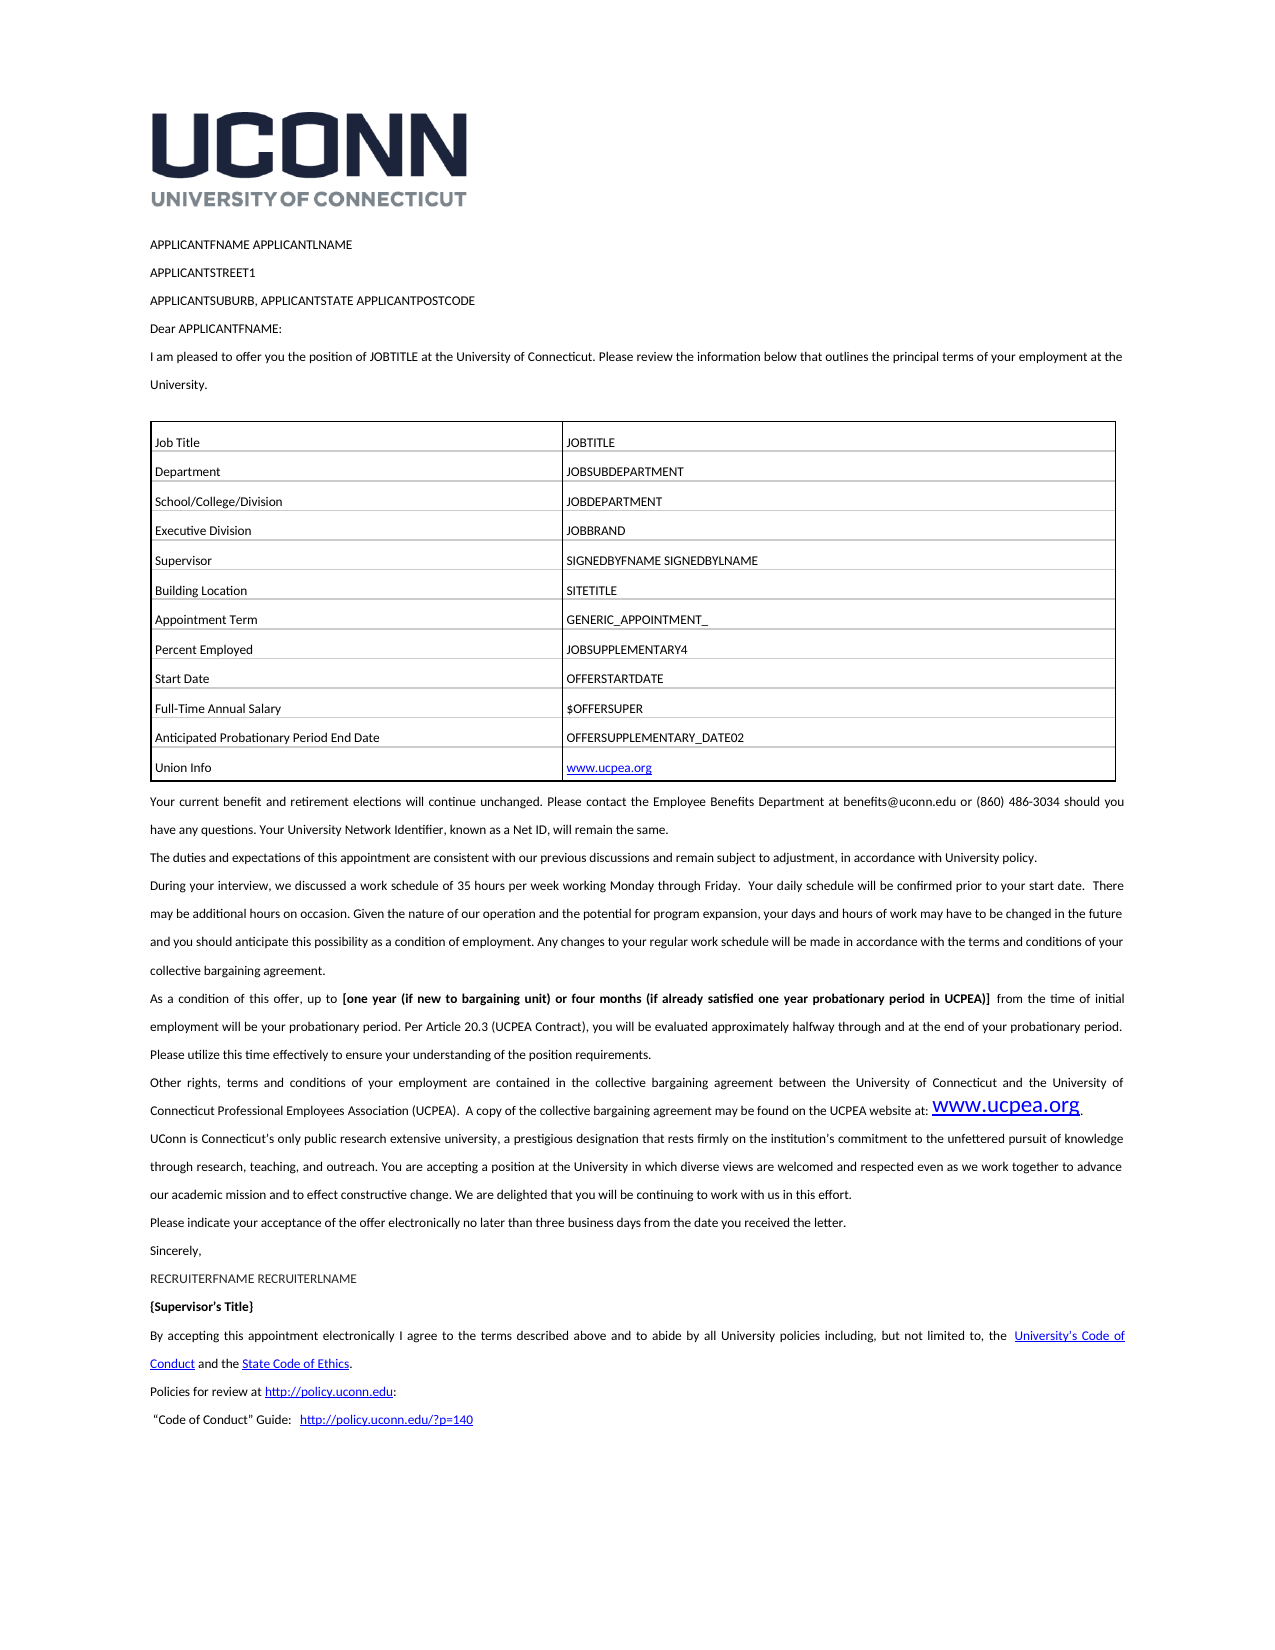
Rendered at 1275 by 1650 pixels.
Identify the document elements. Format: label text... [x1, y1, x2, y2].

text “Code of Conduct” Guide: http://policy.uconn.edu/?p=140 [150, 1399, 1125, 1427]
table_cell Building Location [152, 570, 562, 598]
table_cell Supervisor [152, 541, 562, 569]
table_cell Union Info [152, 748, 562, 780]
text APPLICANTFNAME APPLICANTLNAME [150, 224, 1125, 252]
table_cell GENERIC_APPOINTMENT_ [563, 600, 1115, 628]
table_header Job Title [152, 422, 562, 450]
table_cell OFFERSTARTDATE [563, 659, 1115, 687]
table_cell SIGNEDBYFNAME SIGNEDBYLNAME [563, 541, 1115, 569]
text Sincerely, [150, 1231, 1125, 1259]
table_cell Full-Time Annual Salary [152, 689, 562, 717]
text The duties and expectations of this appointment are consistent with our previous discussions and remain subject to adjustment, in accordance with University policy. [150, 838, 1125, 866]
text APPLICANTSUBURB, APPLICANTSTATE APPLICANTPOSTCODE [150, 280, 1125, 308]
table_cell JOBSUBDEPARTMENT [563, 452, 1115, 480]
table_cell Start Date [152, 659, 562, 687]
table_cell Anticipated Probationary Period End Date [152, 718, 562, 746]
text Dear APPLICANTFNAME: [150, 308, 1125, 337]
text {Supervisor’s Title} [150, 1287, 1125, 1315]
text APPLICANTSTREET1 [150, 252, 1125, 280]
text I am pleased to offer you the position of JOBTITLE at the University of Connecticut. Please review the information below that outlines the principal terms of your employment at the University. [150, 337, 1125, 393]
picture [0, 0, 579, 224]
table_cell School/College/Division [152, 482, 562, 509]
table_cell JOBBRAND [563, 511, 1115, 539]
table_cell JOBDEPARTMENT [563, 482, 1115, 509]
table_header JOBTITLE [563, 422, 1115, 450]
table_cell Percent Employed [152, 630, 562, 657]
text Other rights, terms and conditions of your employment are contained in the collective bargaining agreement between the University of Connecticut and the University of Connecticut Professional Employees Association (UCPEA). A copy of the collective bargaining agreement may be found on the UCPEA website at: www.ucpea.org. [150, 1062, 1125, 1118]
table_cell Executive Division [152, 511, 562, 539]
table_cell Department [152, 452, 562, 480]
table_cell JOBSUPPLEMENTARY4 [563, 630, 1115, 657]
text During your interview, we discussed a work schedule of 35 hours per week working Monday through Friday. Your daily schedule will be confirmed prior to your start date. There may be additional hours on occasion. Given the nature of our operation and the potential for program expansion, your days and hours of work may have to be changed in the future and you should anticipate this possibility as a condition of employment. Any changes to your regular work schedule will be made in accordance with the terms and conditions of your collective bargaining agreement. [150, 866, 1125, 978]
table_cell Appointment Term [152, 600, 562, 628]
table_cell $OFFERSUPER [563, 689, 1115, 717]
text UConn is Connecticut’s only public research extensive university, a prestigious designation that rests firmly on the institution’s commitment to the unfettered pursuit of knowledge through research, teaching, and outreach. You are accepting a position at the University in which diverse views are welcomed and respected even as we work together to advance our academic mission and to effect constructive change. We are delighted that you will be continuing to work with us in this effort. [150, 1118, 1125, 1203]
text RECRUITERFNAME RECRUITERLNAME [150, 1259, 1125, 1287]
table_cell www.ucpea.org [563, 748, 1115, 780]
text Your current benefit and retirement elections will continue unchanged. Please contact the Employee Benefits Department at benefits@uconn.edu or (860) 486-3034 should you have any questions. Your University Network Identifier, known as a Net ID, will remain the same. [150, 782, 1125, 838]
table_cell OFFERSUPPLEMENTARY_DATE02 [563, 718, 1115, 746]
text Please indicate your acceptance of the offer electronically no later than three business days from the date you received the letter. [150, 1203, 1125, 1231]
text Policies for review at http://policy.uconn.edu: [150, 1371, 1125, 1399]
text By accepting this appointment electronically I agree to the terms described above and to abide by all University policies including, but not limited to, the University’s Code of Conduct and the State Code of Ethics. [150, 1315, 1125, 1371]
text As a condition of this offer, up to [one year (if new to bargaining unit) or four months (if already satisfied one year probationary period in UCPEA)] from the time of initial employment will be your probationary period. Per Article 20.3 (UCPEA Contract), you will be evaluated approximately halfway through and at the end of your probationary period. Please utilize this time effectively to ensure your understanding of the position requirements. [150, 978, 1125, 1062]
table_cell SITETITLE [563, 570, 1115, 598]
